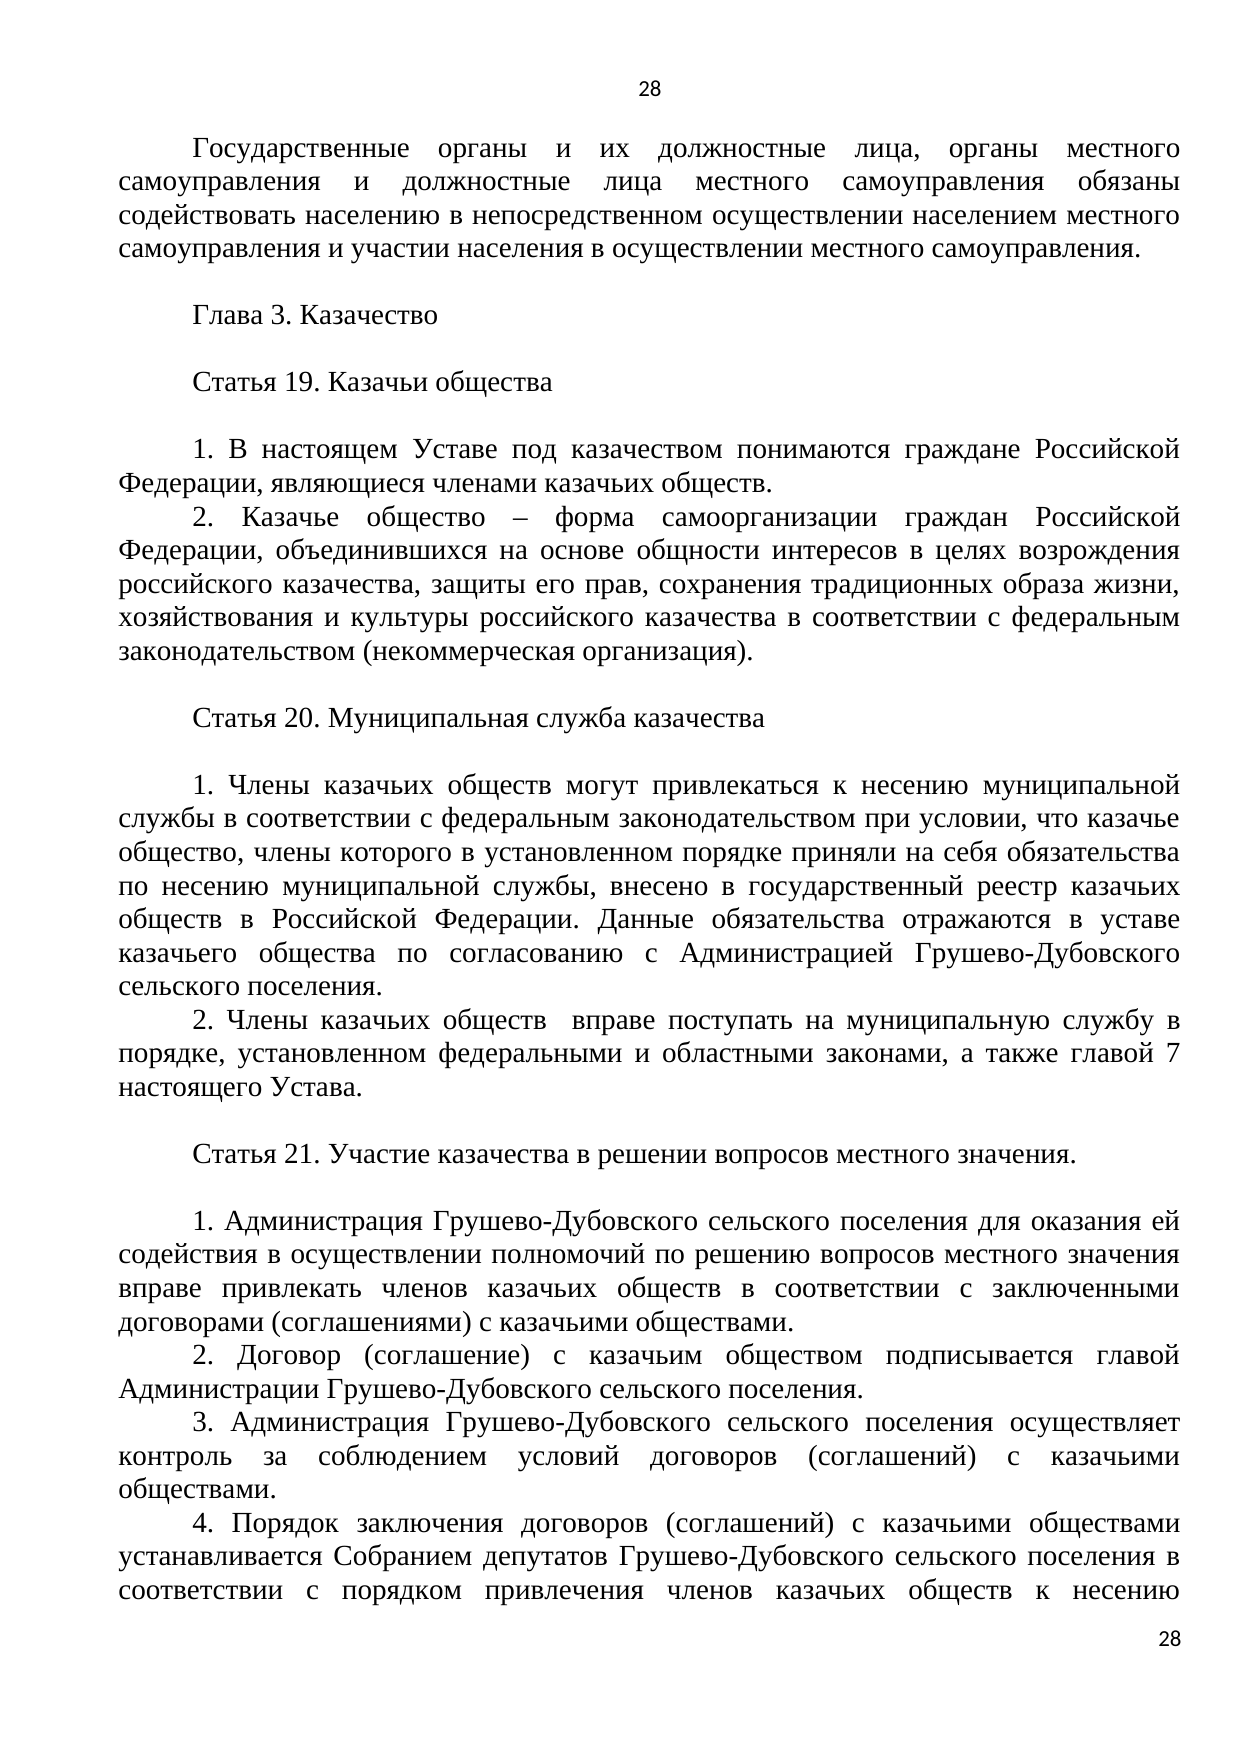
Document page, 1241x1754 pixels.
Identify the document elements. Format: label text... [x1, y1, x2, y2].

text Государственные органы и их должностные лица, органы местного самоуправления и должностные лица местного самоуправления обязаны содействовать населению в непосредственном осуществлении населением местного самоуправления и участии населения в осуществлении местного самоуправления. [118, 130, 1181, 264]
text Глава 3. Казачество [118, 297, 1181, 331]
text 2. Члены казачьих обществ вправе поступать на муниципальную службу в порядке, установленном федеральными и областными законами, а также главой 7 настоящего Устава. [118, 1002, 1181, 1102]
text Статья 20. Муниципальная служба казачества [118, 700, 1181, 733]
text 1. Члены казачьих обществ могут привлекаться к несению муниципальной службы в соответствии с федеральным законодательством при условии, что казачье общество, члены которого в установленном порядке приняли на себя обязательства по несению муниципальной службы, внесено в государственный реестр казачьих обществ в Российской Федерации. Данные обязательства отражаются в уставе казачьего общества по согласованию с Администрацией Грушево-Дубовского сельского поселения. [118, 767, 1181, 1002]
text Статья 21. Участие казачества в решении вопросов местного значения. [118, 1136, 1181, 1169]
text 2. Договор (соглашение) с казачьим обществом подписывается главой Администрации Грушево-Дубовского сельского поселения. [118, 1337, 1181, 1404]
text 1. В настоящем Уставе под казачеством понимаются граждане Российской Федерации, являющиеся членами казачьих обществ. [118, 432, 1181, 499]
text 1. Администрация Грушево-Дубовского сельского поселения для оказания ей содействия в осуществлении полномочий по решению вопросов местного значения вправе привлекать членов казачьих обществ в соответствии с заключенными договорами (соглашениями) с казачьими обществами. [118, 1203, 1181, 1337]
text 2. Казачье общество – форма самоорганизации граждан Российской Федерации, объединившихся на основе общности интересов в целях возрождения российского казачества, защиты его прав, сохранения традиционных образа жизни, хозяйствования и культуры российского казачества в соответствии с федеральным законодательством (некоммерческая организация). [118, 499, 1181, 666]
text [118, 1505, 1181, 1606]
text Статья 19. Казачьи общества [118, 364, 1181, 398]
text 3. Администрация Грушево-Дубовского сельского поселения осуществляет контроль за соблюдением условий договоров (соглашений) с казачьими обществами. [118, 1404, 1181, 1505]
